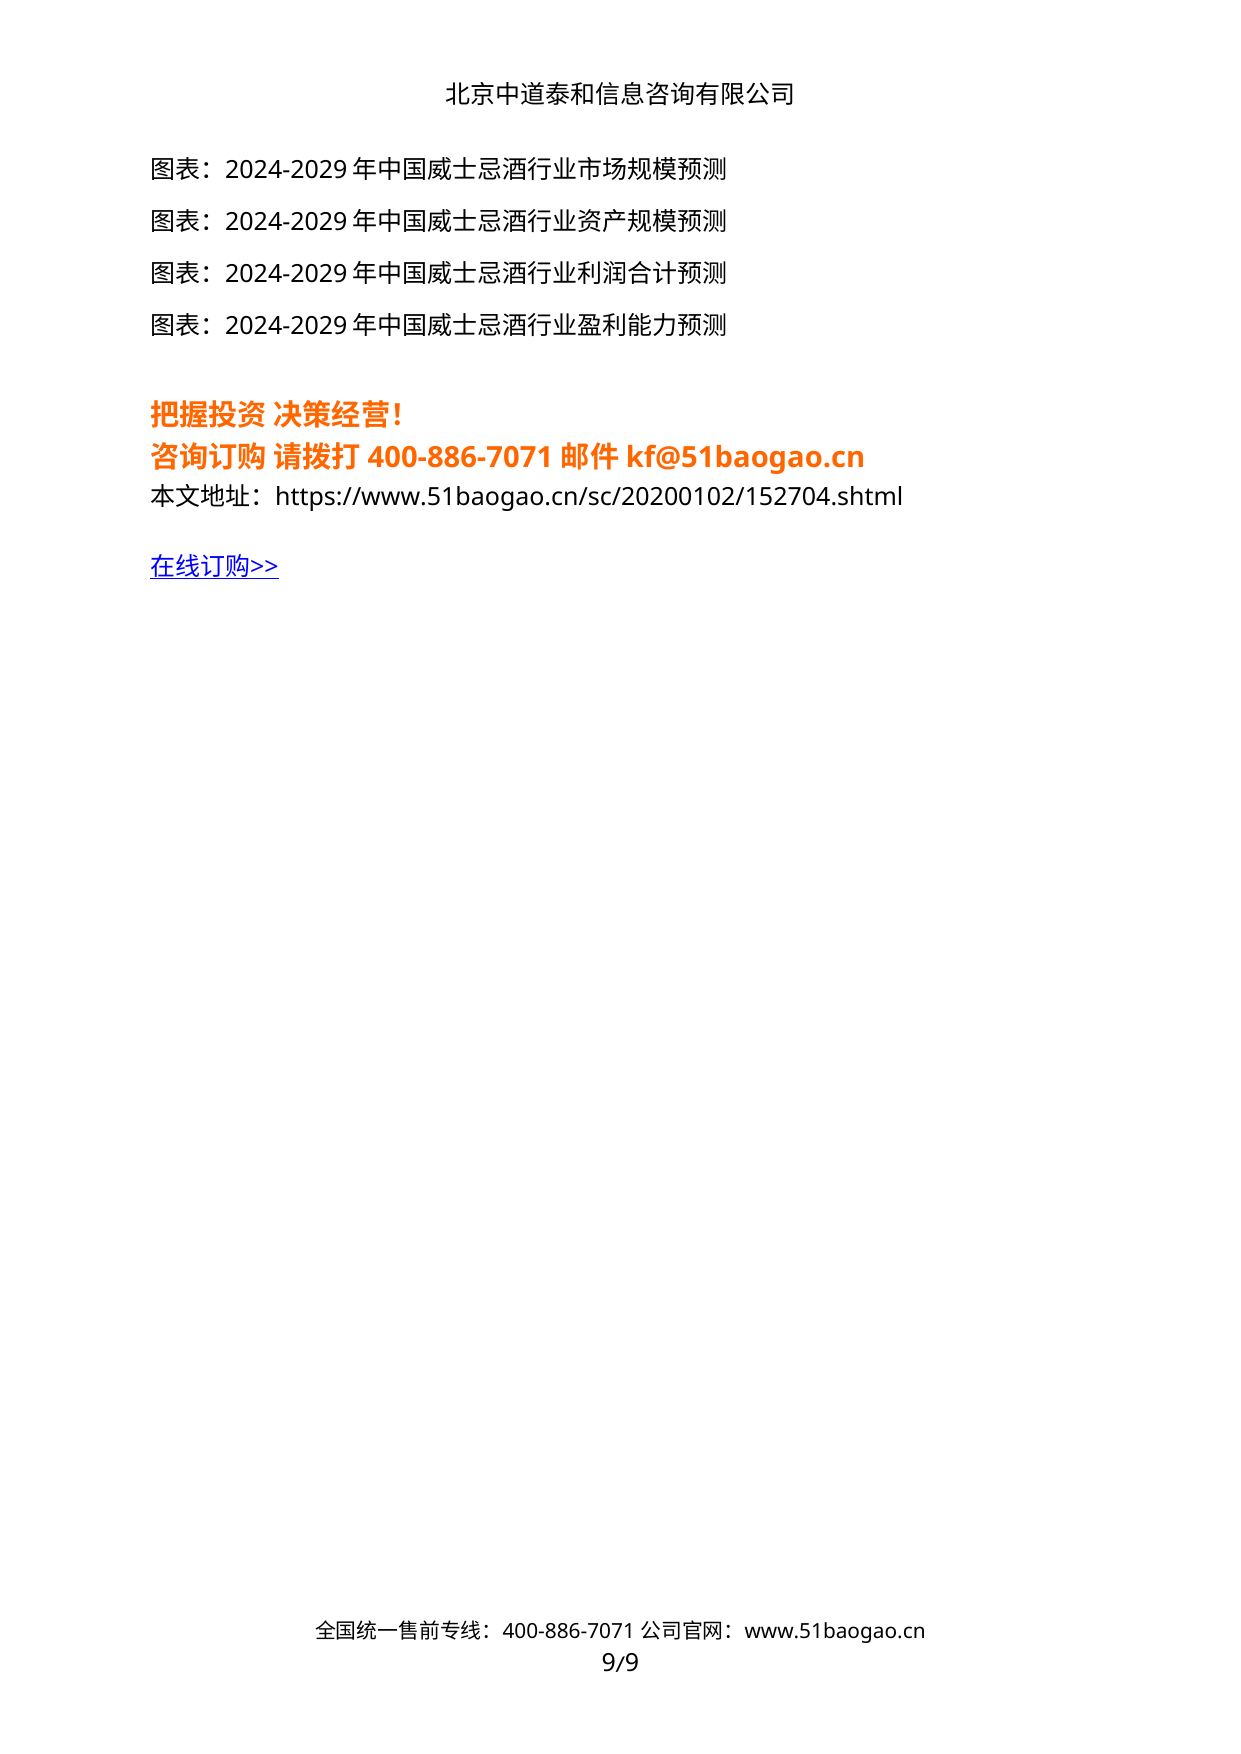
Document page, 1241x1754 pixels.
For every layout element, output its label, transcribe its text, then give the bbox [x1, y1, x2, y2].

text 图表：2024-2029年中国威士忌酒行业市场规模预测 [150, 150, 1090, 186]
text 在线订购>> [150, 512, 1090, 583]
text 图表：2024-2029年中国威士忌酒行业资产规模预测 [150, 202, 1090, 238]
text 把握投资 决策经营！咨询订购 请拨打 400-886-7071 邮件 kf@51baogao.cn本文地址：https://www.51baogao.cn/sc/20200102/152704.shtml [150, 357, 1090, 512]
text 图表：2024-2029年中国威士忌酒行业利润合计预测 [150, 254, 1090, 290]
text 图表：2024-2029年中国威士忌酒行业盈利能力预测 [150, 306, 1090, 342]
